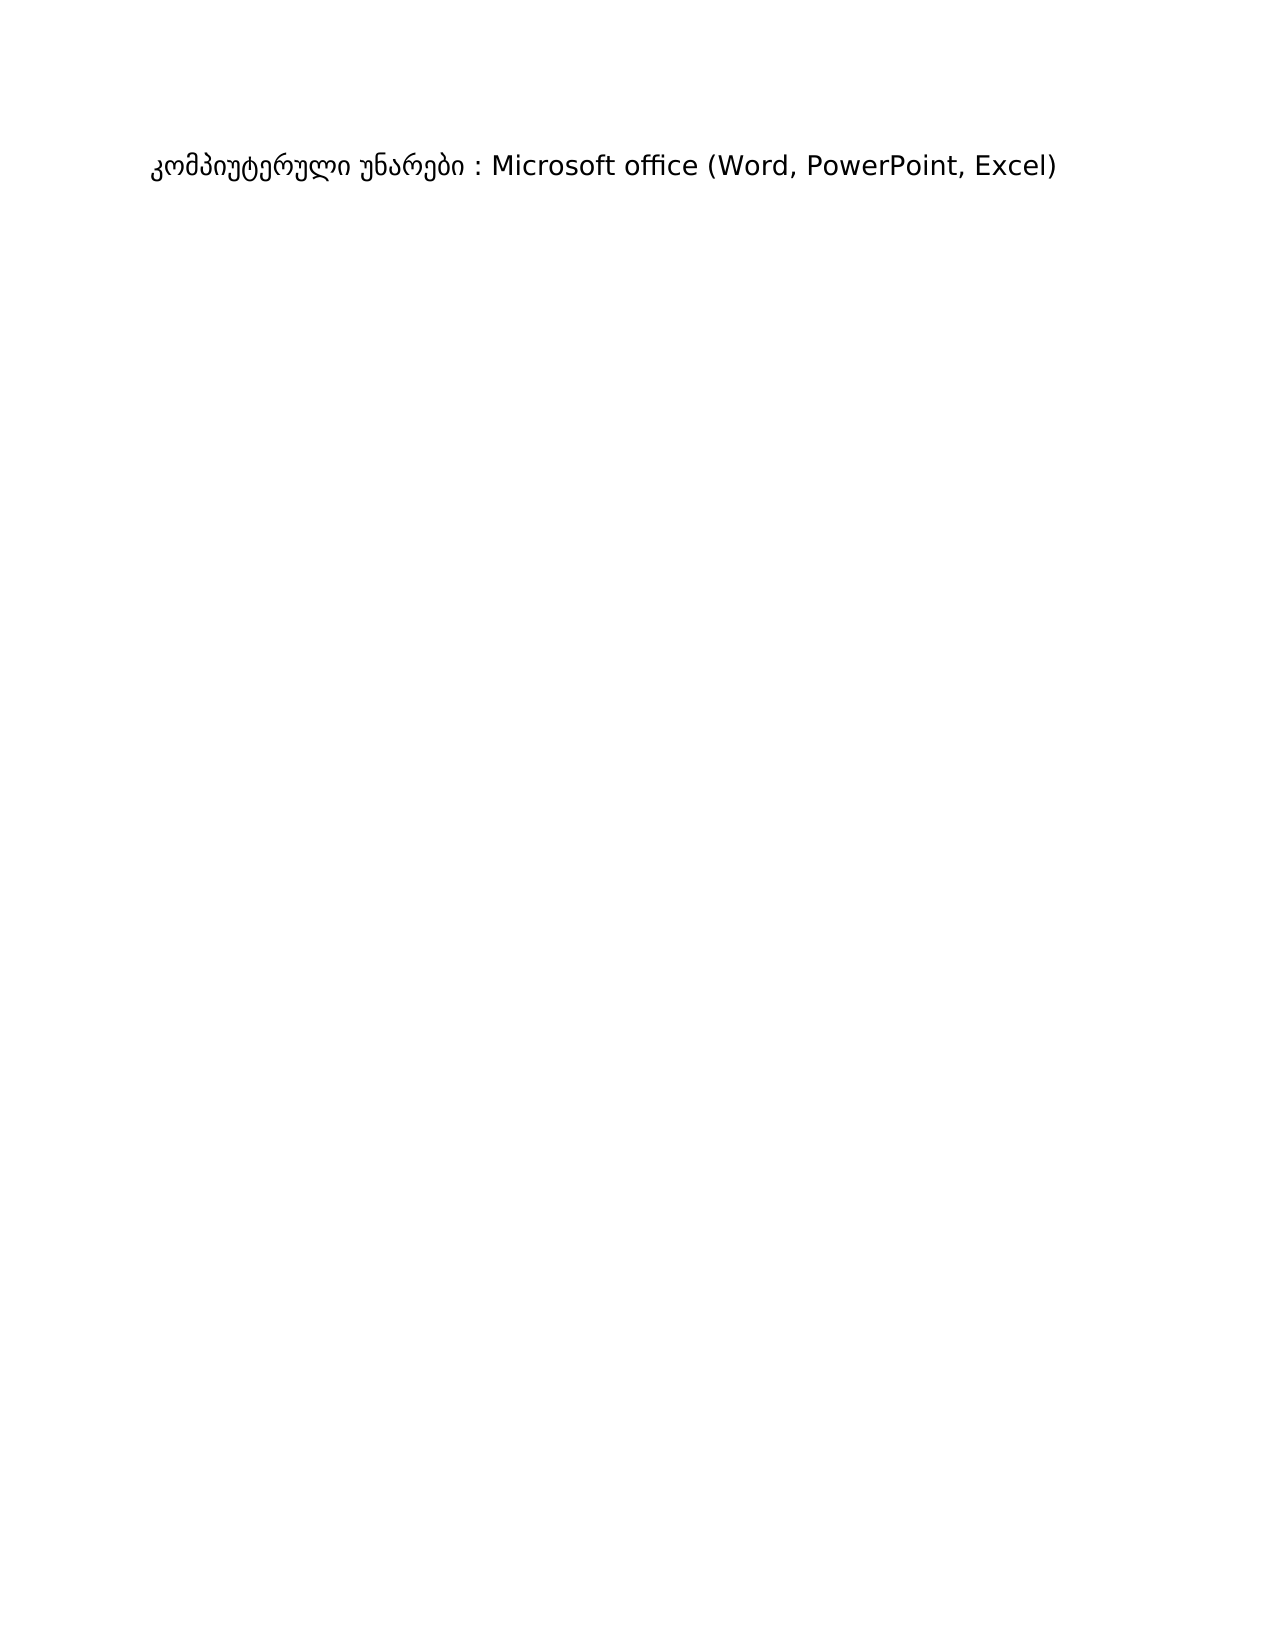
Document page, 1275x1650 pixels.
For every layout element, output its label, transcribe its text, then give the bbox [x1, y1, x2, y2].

text კომპიუტერული უნარები : Microsoft office (Word, PowerPoint, Excel) [150, 150, 1125, 182]
